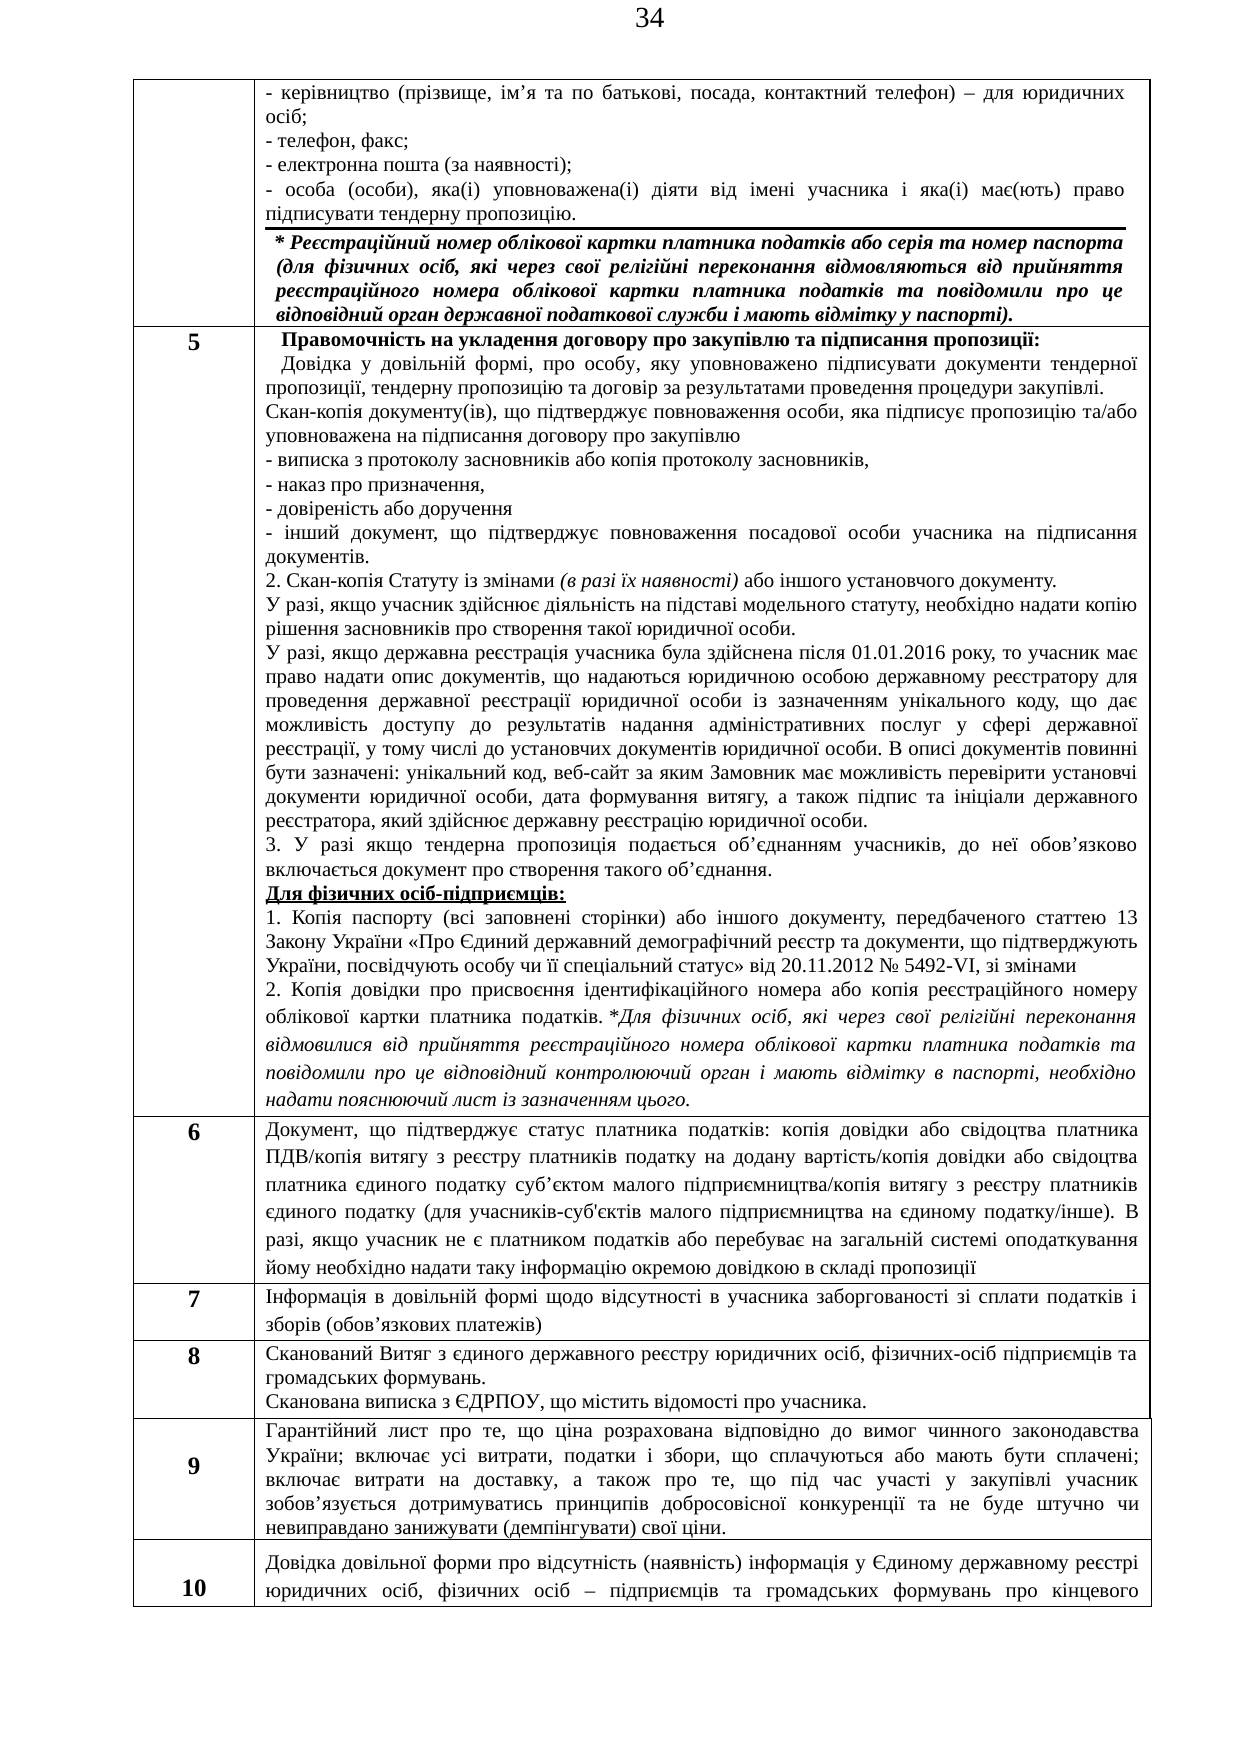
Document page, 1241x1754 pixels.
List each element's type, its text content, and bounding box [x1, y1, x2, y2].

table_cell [255, 80, 1149, 326]
table_cell 4 [134, 80, 254, 326]
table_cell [255, 1540, 1151, 1606]
table_cell 6 [134, 1117, 254, 1283]
table_cell Гарантійний лист про те, що ціна розрахована відповідно до вимог чинного законодавства України; включає усі витрати, податки і збори, що сплачуються або мають бути сплачені; включає витрати на доставку, а також про те, що під час участі у закупівлі учасник зобов’язується дотримуватись принципів добросовісної конкуренції та не буде штучно чи невиправдано занижувати (демпінгувати) свої ціни. [255, 1419, 1151, 1539]
table_cell Інформація в довільній формі щодо відсутності в учасника заборгованості зі сплати податків і зборів (обов’язкових платежів) [255, 1284, 1149, 1340]
table_cell 5 [134, 327, 254, 1116]
table_cell Правомочність на укладення договору про закупівлю та підписання пропозиції: Довідка у довільній формі, про особу, яку уповноважено підписувати документи тендерної пропозиції, тендерну пропозицію та договір за результатами проведення процедури закупівлі. Скан-копія документу(ів), що підтверджує повноваження особи, яка підписує пропозицію та/або уповноважена на підписання договору про закупівлю - виписка з протоколу засновників або копія протоколу засновників, - наказ про призначення, - довіреність або доручення - інший документ, що підтверджує повноваження посадової особи учасника на підписання документів. 2. Скан-копія Статуту із змінами (в разі їх наявності) або іншого установчого документу. У разі, якщо учасник здійснює діяльність на підставі модельного статуту, необхідно надати копію рішення засновників про створення такої юридичної особи. У разі, якщо державна реєстрація учасника була здійснена після 01.01.2016 року, то учасник має право надати опис документів, що надаються юридичною особою державному реєстратору для проведення державної реєстрації юридичної особи із зазначенням унікального коду, що дає можливість доступу до результатів надання адміністративних послуг у сфері державної реєстрації, у тому числі до установчих документів юридичної особи. В описі документів повинні бути зазначені: унікальний код, веб-сайт за яким Замовник має можливість перевірити установчі документи юридичної особи, дата формування витягу, а також підпис та ініціали державного реєстратора, який здійснює державну реєстрацію юридичної особи. 3. У разі якщо тендерна пропозиція подається об’єднанням учасників, до неї обов’язково включається документ про створення такого об’єднання. Для фізичних осіб-підприємців: 1. Копія паспорту (всі заповнені сторінки) або іншого документу, передбаченого статтею 13 Закону України «Про Єдиний державний демографічний реєстр та документи, що підтверджують України, посвідчують особу чи її спеціальний статус» від 20.11.2012 № 5492-VI, зі змінами 2. Копія довідки про присвоєння ідентифікаційного номера або копія реєстраційного номеру облікової картки платника податків. *Для фізичних осіб, які через свої релігійні переконання відмовилися від прийняття реєстраційного номера облікової картки платника податків та повідомили про це відповідний контролюючий орган і мають відмітку в паспорті, необхідно надати пояснюючий лист із зазначенням цього. [255, 327, 1149, 1116]
table_cell Сканований Витяг з єдиного державного реєстру юридичних осіб, фізичних-осіб підприємців та громадських формувань. Сканована виписка з ЄДРПОУ, що містить відомості про учасника. [255, 1341, 1149, 1417]
table_cell 9 [134, 1419, 254, 1539]
table_cell 10 [134, 1540, 254, 1606]
table_cell 7 [134, 1284, 254, 1340]
table_cell Документ, що підтверджує статус платника податків: копія довідки або свідоцтва платника ПДВ/копія витягу з реєстру платників податку на додану вартість/копія довідки або свідоцтва платника єдиного податку суб’єктом малого підприємництва/копія витягу з реєстру платників єдиного податку (для учасників-суб'єктів малого підприємництва на єдиному податку/інше). В разі, якщо учасник не є платником податків або перебуває на загальній системі оподаткування йому необхідно надати таку інформацію окремою довідкою в складі пропозиції [255, 1117, 1149, 1283]
table_cell 8 [134, 1341, 254, 1417]
